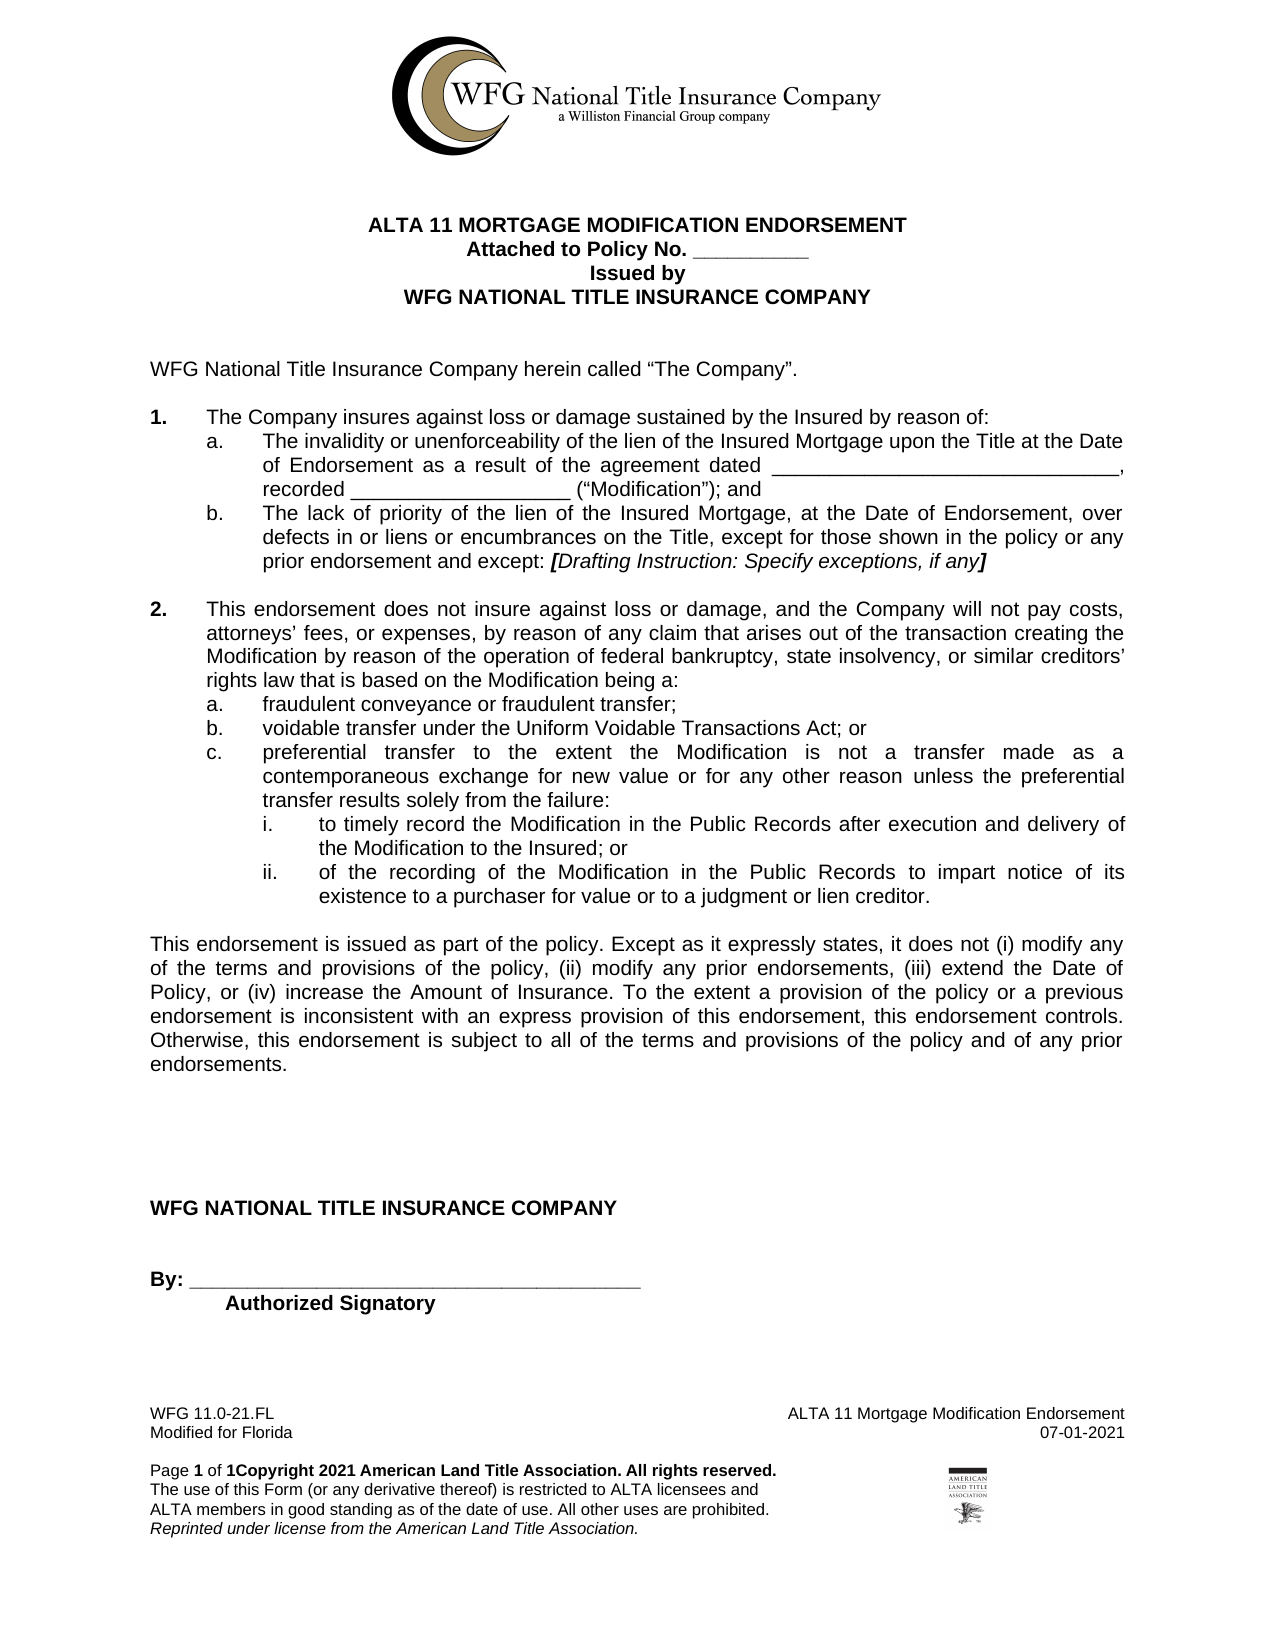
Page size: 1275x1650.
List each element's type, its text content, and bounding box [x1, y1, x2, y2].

text a. fraudulent conveyance or fraudulent transfer; [206, 692, 1125, 716]
text c. preferential transfer to the extent the Modification is not a transfer made as a contemporaneous exchange for new value or for any other reason unless the preferential transfer results solely from the failure: [206, 740, 1125, 812]
text 1. The Company insures against loss or damage sustained by the Insured by reason of: [150, 405, 1125, 429]
text Attached to Policy No. __________ [150, 237, 1125, 261]
text Authorized Signatory [150, 1291, 1125, 1315]
text Issued by [150, 261, 1125, 285]
text 2. This endorsement does not insure against loss or damage, and the Company will not pay costs, attorneys’ fees, or expenses, by reason of any claim that arises out of the transaction creating the Modification by reason of the operation of federal bankruptcy, state insolvency, or similar creditors’ rights law that is based on the Modification being a: [150, 596, 1125, 692]
picture [389, 33, 886, 162]
text ALTA 11 MORTGAGE MODIFICATION ENDORSEMENT [150, 213, 1125, 237]
text b. The lack of priority of the lien of the Insured Mortgage, at the Date of Endorsement, over defects in or liens or encumbrances on the Title, except for those shown in the policy or any prior endorsement and except: [Drafting Instruction: Specify exceptions, if any] [206, 501, 1125, 572]
text WFG National Title Insurance Company herein called “The Company”. [150, 357, 1125, 381]
picture [943, 1462, 993, 1531]
text b. voidable transfer under the Uniform Voidable Transactions Act; or [206, 716, 1125, 740]
text By: _______________________________________ [150, 1267, 1125, 1291]
text This endorsement is issued as part of the policy. Except as it expressly states, it does not (i) modify any of the terms and provisions of the policy, (ii) modify any prior endorsements, (iii) extend the Date of Policy, or (iv) increase the Amount of Insurance. To the extent a provision of the policy or a previous endorsement is inconsistent with an express provision of this endorsement, this endorsement controls. Otherwise, this endorsement is subject to all of the terms and provisions of the policy and of any prior endorsements. [150, 932, 1125, 1076]
text WFG NATIONAL TITLE INSURANCE COMPANY [150, 1195, 1125, 1219]
text i. to timely record the Modification in the Public Records after execution and delivery of the Modification to the Insured; or [262, 812, 1125, 860]
text WFG NATIONAL TITLE INSURANCE COMPANY [150, 285, 1125, 309]
text ii. of the recording of the Modification in the Public Records to impart notice of its existence to a purchaser for value or to a judgment or lien creditor. [262, 860, 1125, 908]
text a. The invalidity or unenforceability of the lien of the Insured Mortgage upon the Title at the Date of Endorsement as a result of the agreement dated ______________________________, recorded ___________________ (“Modification”); and [206, 429, 1125, 501]
